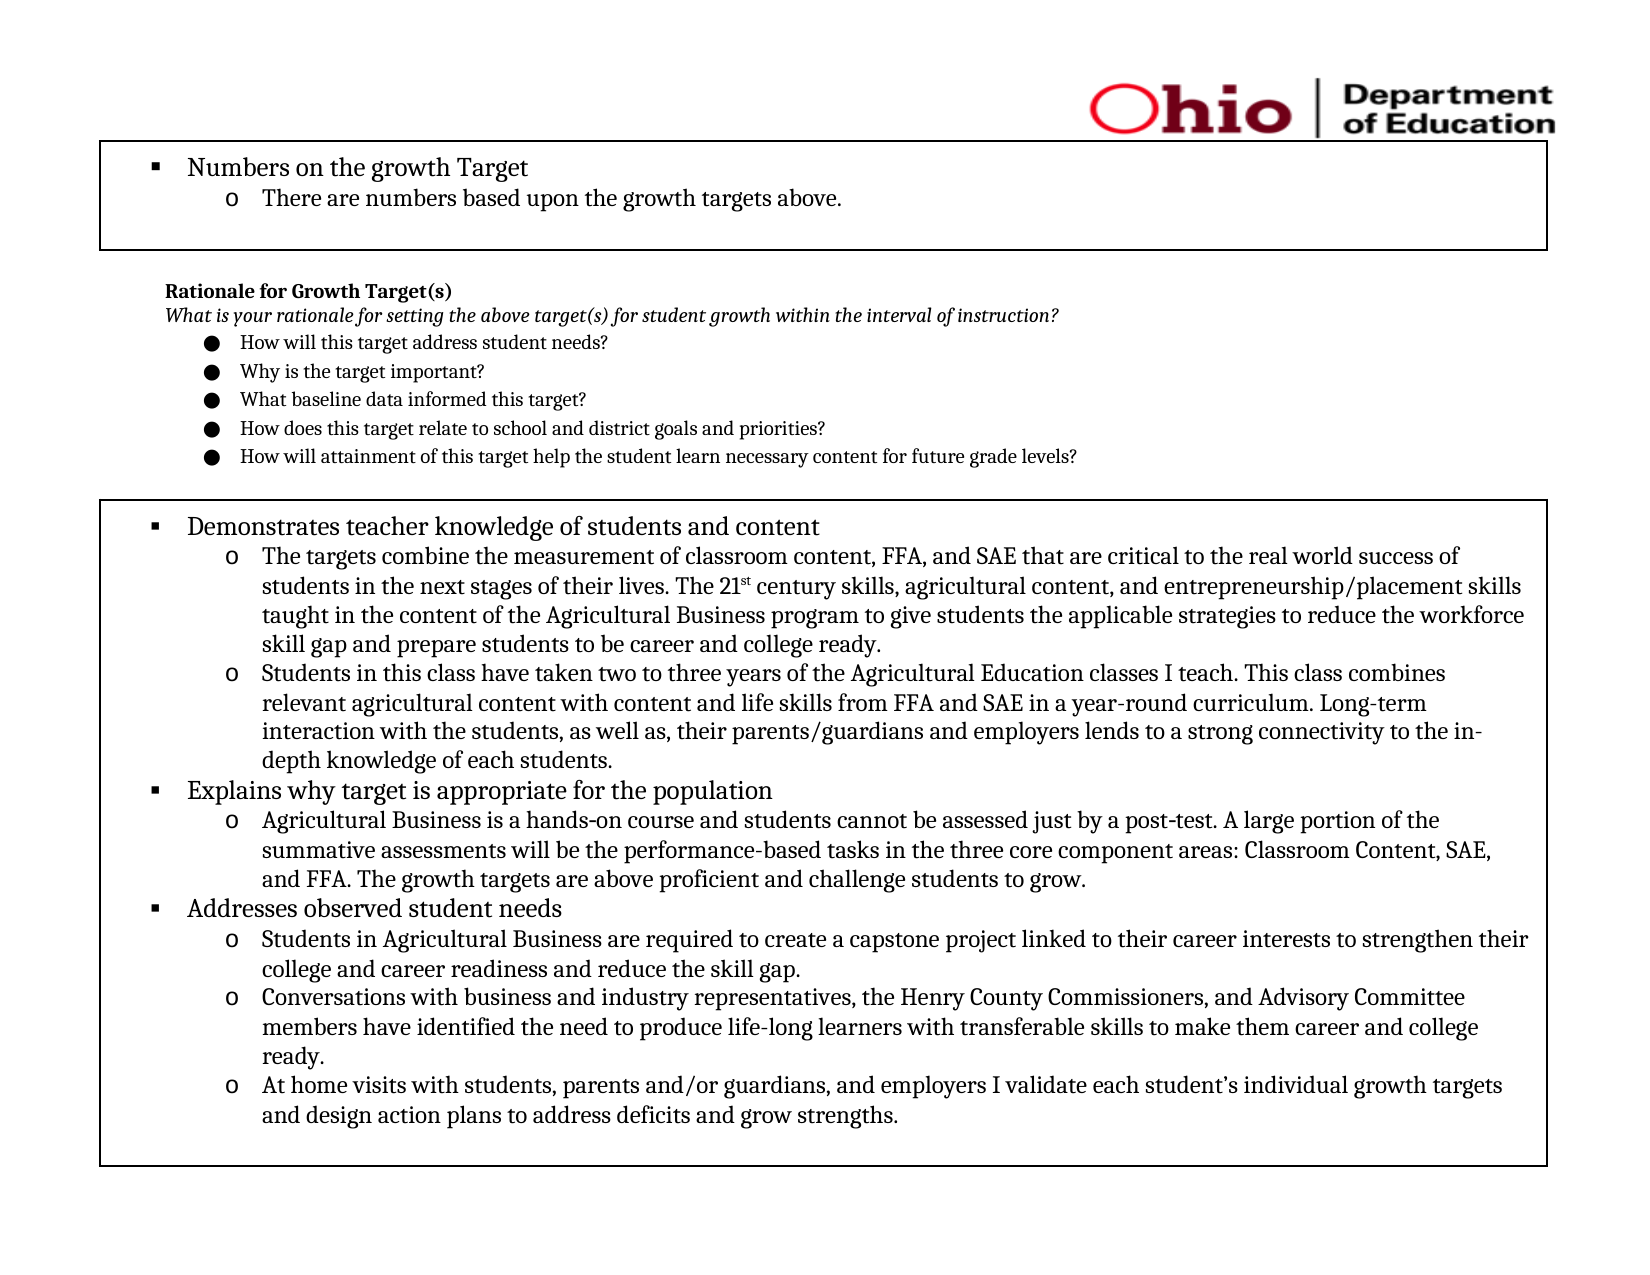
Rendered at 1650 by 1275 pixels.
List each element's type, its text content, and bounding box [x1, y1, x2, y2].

picture [1084, 75, 1560, 140]
list How does this target relate to school and district goals and priorities? [203, 413, 1560, 441]
list How will this target address student needs? [203, 328, 1560, 356]
list Why is the target important? [203, 356, 1560, 384]
text What is your rationale for setting the above target(s) for student growth within the interval of instruction? [165, 304, 1560, 328]
list How will attainment of this target help the student learn necessary content for future grade levels? [203, 441, 1560, 470]
list What baseline data informed this target? [203, 384, 1560, 413]
text Rationale for Growth Target(s) [165, 280, 1560, 304]
